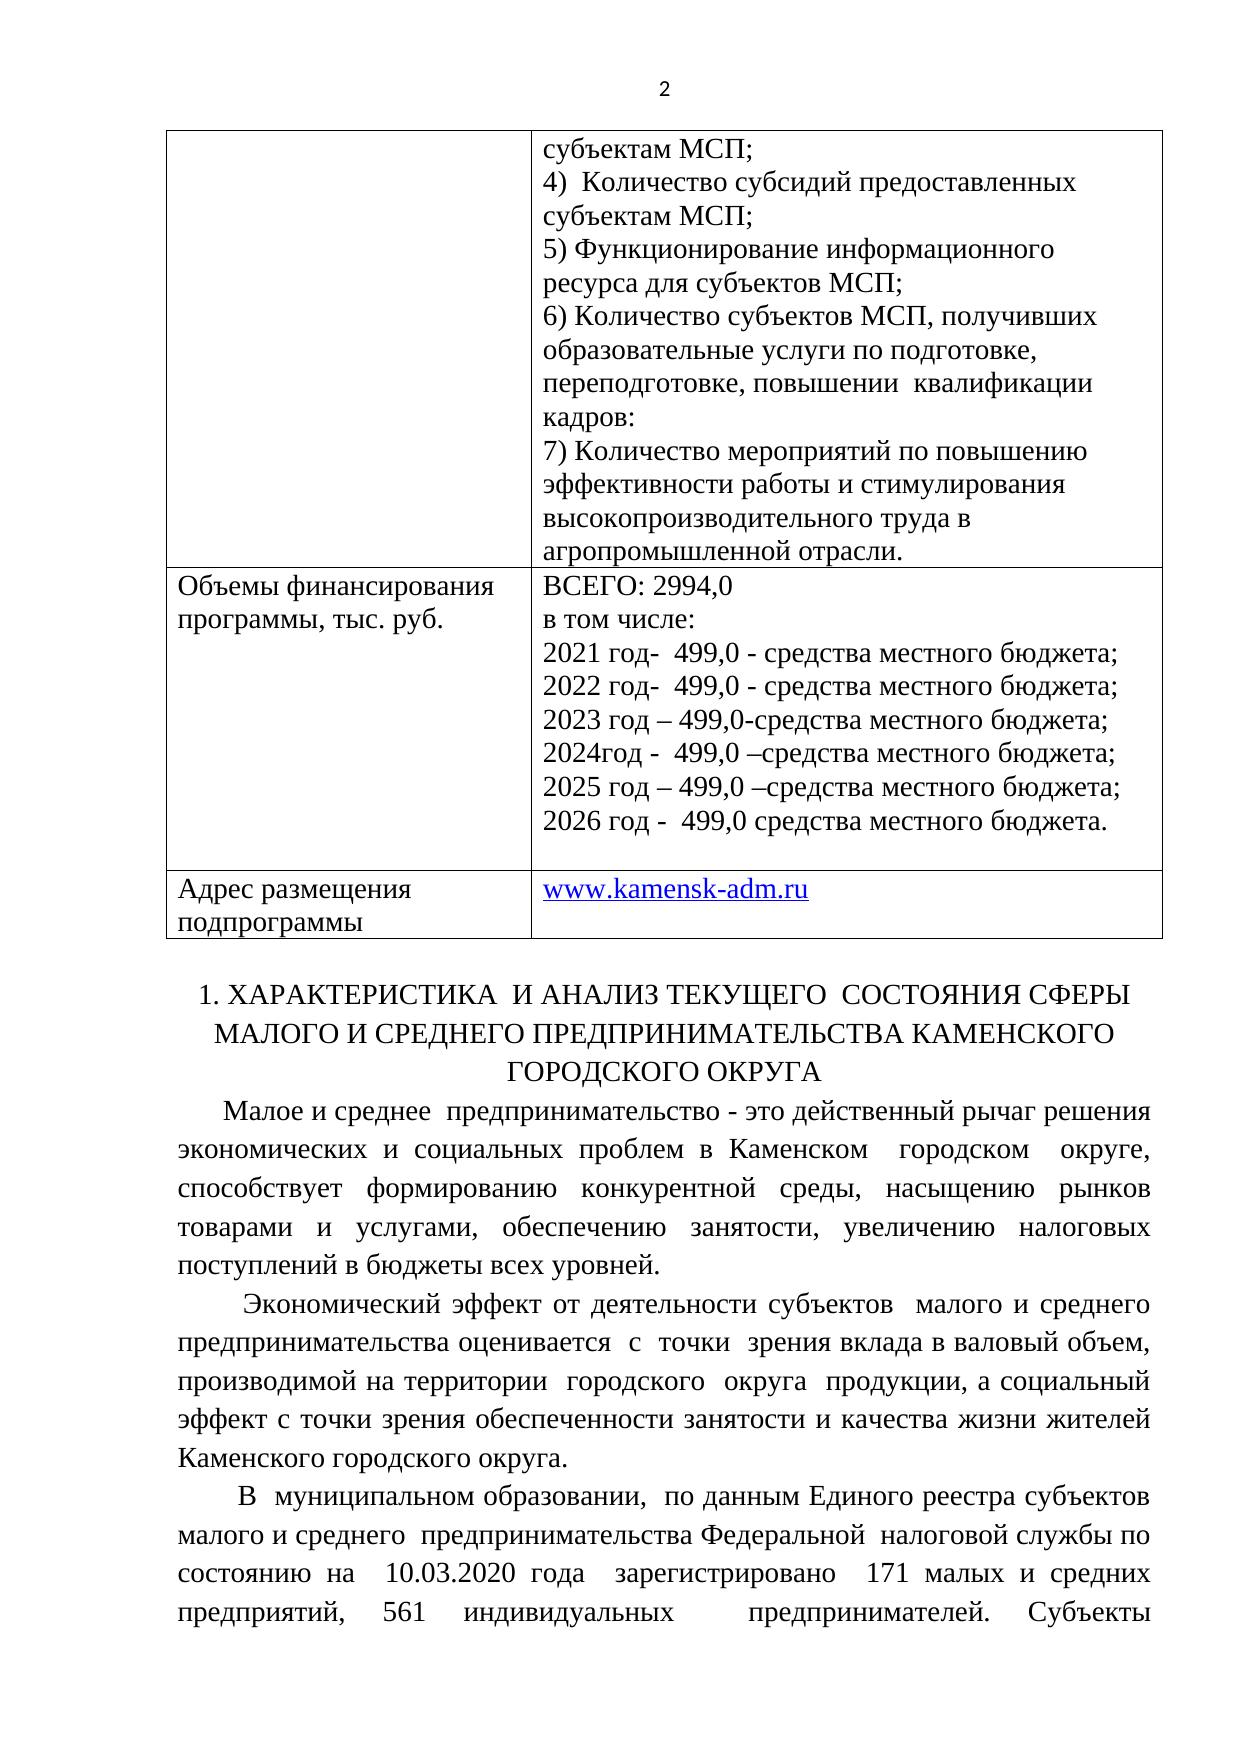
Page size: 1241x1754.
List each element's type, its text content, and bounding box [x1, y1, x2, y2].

table_cell Адрес размещения подпрограммы [167, 871, 531, 938]
table_cell www.kamensk-adm.ru [532, 871, 1162, 938]
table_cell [167, 131, 531, 567]
table_cell ВСЕГО: 2994,0 в том числе: 2021 год- 499,0 - средства местного бюджета; 2022 год- 499,0 - средства местного бюджета; 2023 год – 499,0-средства местного бюджета; 2024год - 499,0 –средства местного бюджета; 2025 год – 499,0 –средства местного бюджета; 2026 год - 499,0 средства местного бюджета. [532, 568, 1162, 870]
table_cell Объемы финансирования программы, тыс. руб. [167, 568, 531, 870]
text Экономический эффект от деятельности субъектов малого и среднего предпринимательства оценивается с точки зрения вклада в валовый объем, производимой на территории городского округа продукции, а социальный эффект с точки зрения обеспеченности занятости и качества жизни жителей Каменского городского округа. [177, 1286, 1152, 1473]
text 1. ХАРАКТЕРИСТИКА И АНАЛИЗ ТЕКУЩЕГО СОСТОЯНИЯ СФЕРЫ МАЛОГО И СРЕДНЕГО ПРЕДПРИНИМАТЕЛЬСТВА КАМЕНСКОГО ГОРОДСКОГО ОКРУГА [177, 977, 1152, 1088]
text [177, 1478, 1152, 1628]
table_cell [532, 131, 1162, 567]
text Малое и среднее предпринимательство - это действенный рычаг решения экономических и социальных проблем в Каменском городском округе, способствует формированию конкурентной среды, насыщению рынков товарами и услугами, обеспечению занятости, увеличению налоговых поступлений в бюджеты всех уровней. [177, 1093, 1152, 1281]
